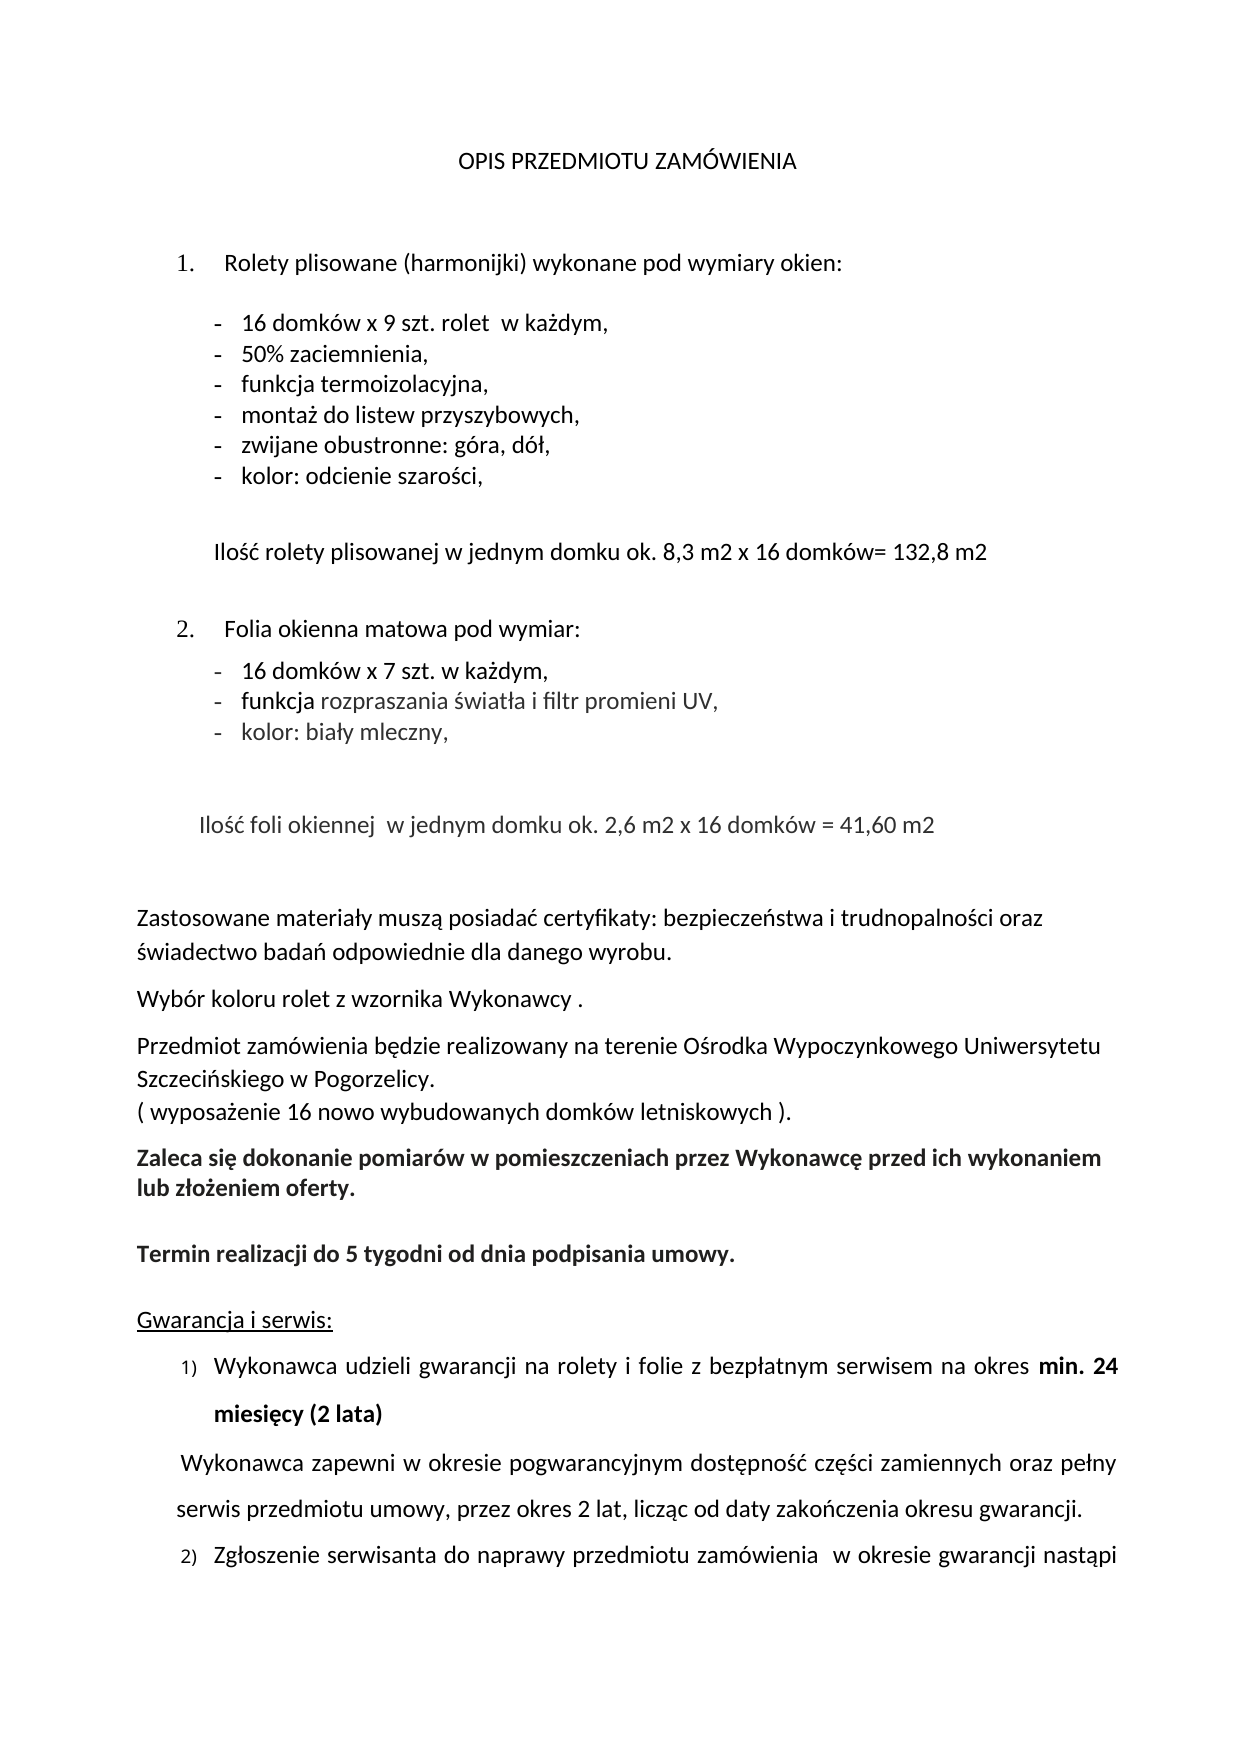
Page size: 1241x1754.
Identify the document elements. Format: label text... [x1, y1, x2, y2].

text OPIS PRZEDMIOTU ZAMÓWIENIA [137, 145, 1118, 176]
text Przedmiot zamówienia będzie realizowany na terenie Ośrodka Wypoczynkowego Uniwersytetu Szczecińskiego w Pogorzelicy. ( wyposażenie 16 nowo wybudowanych domków letniskowych ). [137, 1030, 1118, 1127]
list kolor: biały mleczny, [137, 716, 1118, 746]
text Termin realizacji do 5 tygodni od dnia podpisania umowy. [137, 1238, 1118, 1269]
list 16 domków x 7 szt. w każdym, [137, 655, 1118, 685]
text Zaleca się dokonanie pomiarów w pomieszczeniach przez Wykonawcę przed ich wykonaniem lub złożeniem oferty. [137, 1142, 1118, 1203]
text Zastosowane materiały muszą posiadać certyfikaty: bezpieczeństwa i trudnopalności oraz świadectwo badań odpowiednie dla danego wyrobu. [137, 902, 1118, 967]
text Wykonawca zapewni w okresie pogwarancyjnym dostępność części zamiennych oraz pełny serwis przedmiotu umowy, przez okres 2 lat, licząc od daty zakończenia okresu gwarancji. [176, 1447, 1118, 1523]
list funkcja rozpraszania światła i filtr promieni UV, [137, 685, 1118, 716]
list funkcja termoizolacyjna, [137, 368, 1118, 399]
list zwijane obustronne: góra, dół, [137, 429, 1118, 460]
text Ilość rolety plisowanej w jednym domku ok. 8,3 m2 x 16 domków= 132,8 m2 [214, 536, 1118, 567]
text Gwarancja i serwis: [137, 1304, 1118, 1334]
text Wybór koloru rolet z wzornika Wykonawcy . [137, 983, 1118, 1014]
list 50% zaciemnienia, [137, 338, 1118, 368]
list 16 domków x 9 szt. rolet w każdym, [137, 307, 1118, 338]
text Ilość foli okiennej w jednym domku ok. 2,6 m2 x 16 domków = 41,60 m2 [137, 809, 1118, 839]
list montaż do listew przyszybowych, [137, 399, 1118, 429]
list Folia okienna matowa pod wymiar: [137, 613, 1118, 643]
list Rolety plisowane (harmonijki) wykonane pod wymiary okien: [137, 247, 1118, 277]
list kolor: odcienie szarości, [137, 460, 1118, 491]
list Wykonawca udzieli gwarancji na rolety i folie z bezpłatnym serwisem na okres min. 24 miesięcy (2 lata) [180, 1350, 1118, 1429]
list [180, 1539, 1118, 1569]
